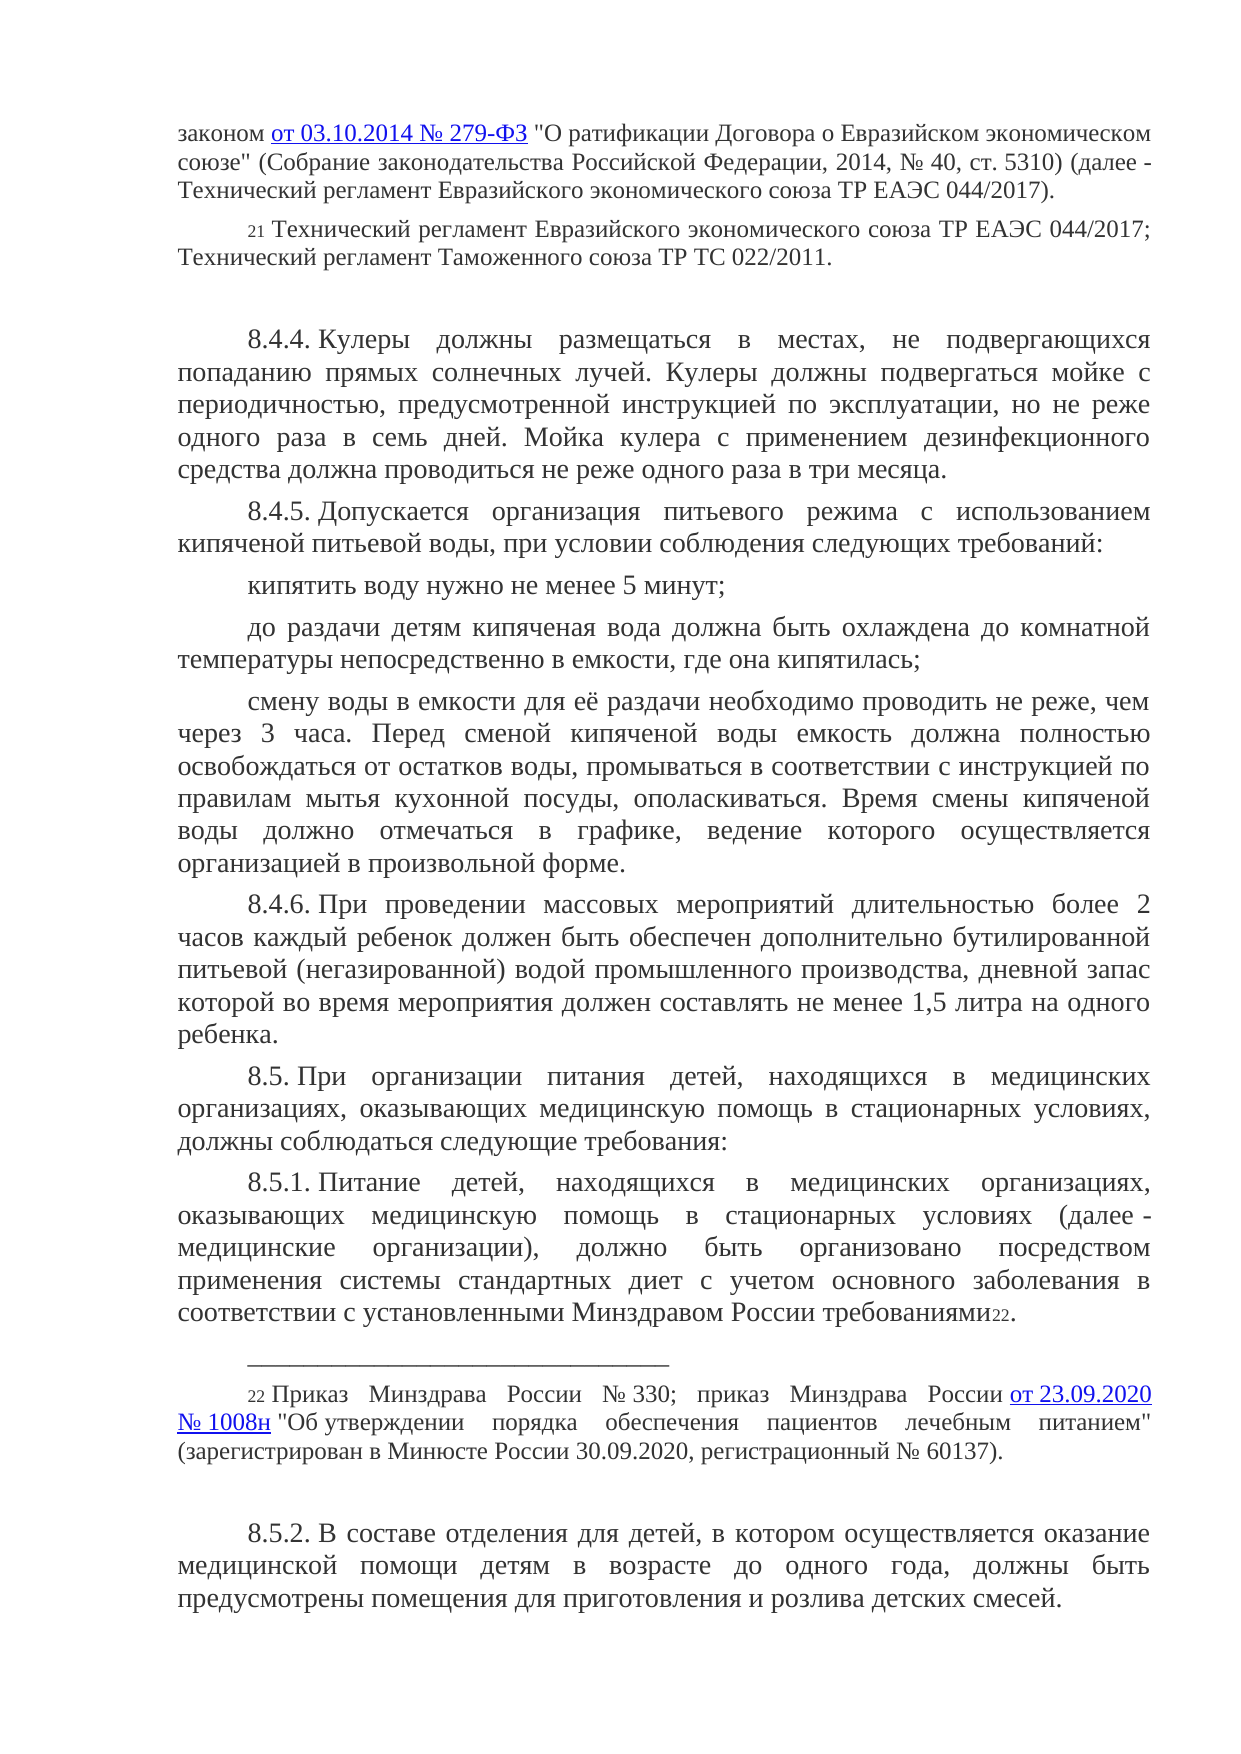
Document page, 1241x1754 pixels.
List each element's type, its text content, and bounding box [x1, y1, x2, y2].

text до раздачи детям кипяченая вода должна быть охлаждена до комнатной температуры непосредственно в емкости, где она кипятилась; [177, 610, 1152, 674]
text 8.4.5. Допускается организация питьевого режима с использованием кипяченой питьевой воды, при условии соблюдения следующих требований: [177, 494, 1152, 558]
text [177, 118, 1152, 204]
text 8.4.4. Кулеры должны размещаться в местах, не подвергающихся попаданию прямых солнечных лучей. Кулеры должны подвергаться мойке с периодичностью, предусмотренной инструкцией по эксплуатации, но не реже одного раза в семь дней. Мойка кулера с применением дезинфекционного средства должна проводиться не реже одного раза в три месяца. [177, 322, 1152, 484]
text 8.5.2. В составе отделения для детей, в котором осуществляется оказание медицинской помощи детям в возрасте до одного года, должны быть предусмотрены помещения для приготовления и розлива детских смесей. [177, 1516, 1152, 1613]
text 8.5.1. Питание детей, находящихся в медицинских организациях, оказывающих медицинскую помощь в стационарных условиях (далее - медицинские организации), должно быть организовано посредством применения системы стандартных диет с учетом основного заболевания в соответствии с установленными Минздравом России требованиями22. [177, 1166, 1152, 1327]
text смену воды в емкости для её раздачи необходимо проводить не реже, чем через 3 часа. Перед сменой кипяченой воды емкость должна полностью освобождаться от остатков воды, промываться в соответствии с инструкцией по правилам мытья кухонной посуды, ополаскиваться. Время смены кипяченой воды должно отмечаться в графике, ведение которого осуществляется организацией в произвольной форме. [177, 684, 1152, 878]
text ______________________________ [177, 1337, 1152, 1369]
text кипятить воду нужно не менее 5 минут; [177, 568, 1152, 600]
text 8.4.6. При проведении массовых мероприятий длительностью более 2 часов каждый ребенок должен быть обеспечен дополнительно бутилированной питьевой (негазированной) водой промышленного производства, дневной запас которой во время мероприятия должен составлять не менее 1,5 литра на одного ребенка. [177, 888, 1152, 1049]
text 21 Технический регламент Евразийского экономического союза ТР ЕАЭС 044/2017; Технический регламент Таможенного союза ТР ТС 022/2011. [177, 214, 1152, 271]
text 8.5. При организации питания детей, находящихся в медицинских организациях, оказывающих медицинскую помощь в стационарных условиях, должны соблюдаться следующие требования: [177, 1059, 1152, 1156]
text 22 Приказ Минздрава России № 330; приказ Минздрава России от 23.09.2020 № 1008н "Об утверждении порядка обеспечения пациентов лечебным питанием" (зарегистрирован в Минюсте России 30.09.2020, регистрационный № 60137). [177, 1379, 1152, 1465]
